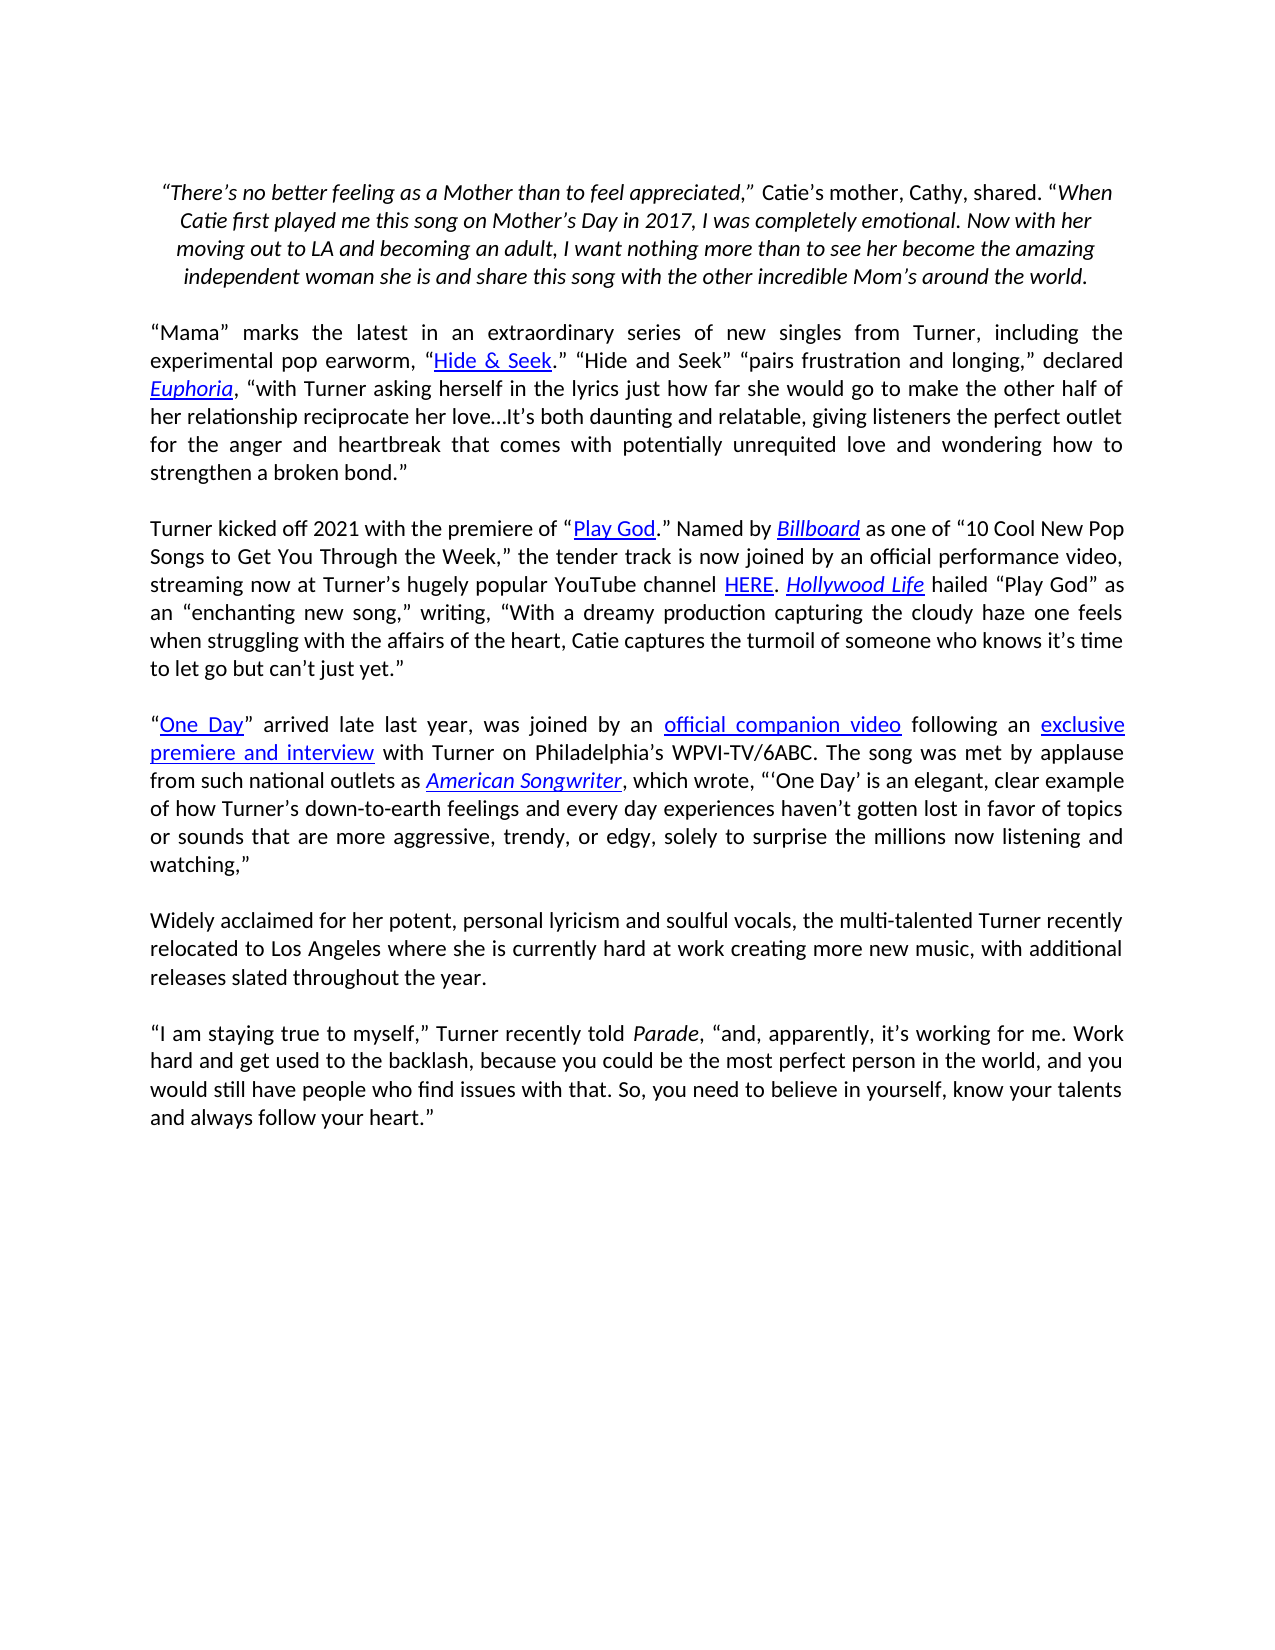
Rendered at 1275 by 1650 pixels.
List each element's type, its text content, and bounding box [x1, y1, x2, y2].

text “I am staying true to myself,” Turner recently told Parade, “and, apparently, it’s working for me. Work hard and get used to the backlash, because you could be the most perfect person in the world, and you would still have people who find issues with that. So, you need to believe in yourself, know your talents and always follow your heart.” [150, 1019, 1125, 1131]
text “There’s no better feeling as a Mother than to feel appreciated,” Catie’s mother, Cathy, shared. “When Catie first played me this song on Mother’s Day in 2017, I was completely emotional. Now with her moving out to LA and becoming an adult, I want nothing more than to see her become the amazing independent woman she is and share this song with the other incredible Mom’s around the world. [150, 178, 1125, 290]
text “One Day” arrived late last year, was joined by an official companion video following an exclusive premiere and interview with Turner on Philadelphia’s WPVI-TV/6ABC. The song was met by applause from such national outlets as American Songwriter, which wrote, “‘One Day’ is an elegant, clear example of how Turner’s down-to-earth feelings and every day experiences haven’t gotten lost in favor of topics or sounds that are more aggressive, trendy, or edgy, solely to surprise the millions now listening and watching,” [150, 710, 1125, 878]
text Widely acclaimed for her potent, personal lyricism and soulful vocals, the multi-talented Turner recently relocated to Los Angeles where she is currently hard at work creating more new music, with additional releases slated throughout the year. [150, 907, 1125, 991]
text Turner kicked off 2021 with the premiere of “Play God.” Named by Billboard as one of “10 Cool New Pop Songs to Get You Through the Week,” the tender track is now joined by an official performance video, streaming now at Turner’s hugely popular YouTube channel HERE. Hollywood Life hailed “Play God” as an “enchanting new song,” writing, “With a dreamy production capturing the cloudy haze one feels when struggling with the affairs of the heart, Catie captures the turmoil of someone who knows it’s time to let go but can’t just yet.” [150, 514, 1125, 682]
text “Mama” marks the latest in an extraordinary series of new singles from Turner, including the experimental pop earworm, “Hide & Seek.” “Hide and Seek” “pairs frustration and longing,” declared Euphoria, “with Turner asking herself in the lyrics just how far she would go to make the other half of her relationship reciprocate her love…It’s both daunting and relatable, giving listeners the perfect outlet for the anger and heartbreak that comes with potentially unrequited love and wondering how to strengthen a broken bond.” [150, 318, 1125, 486]
